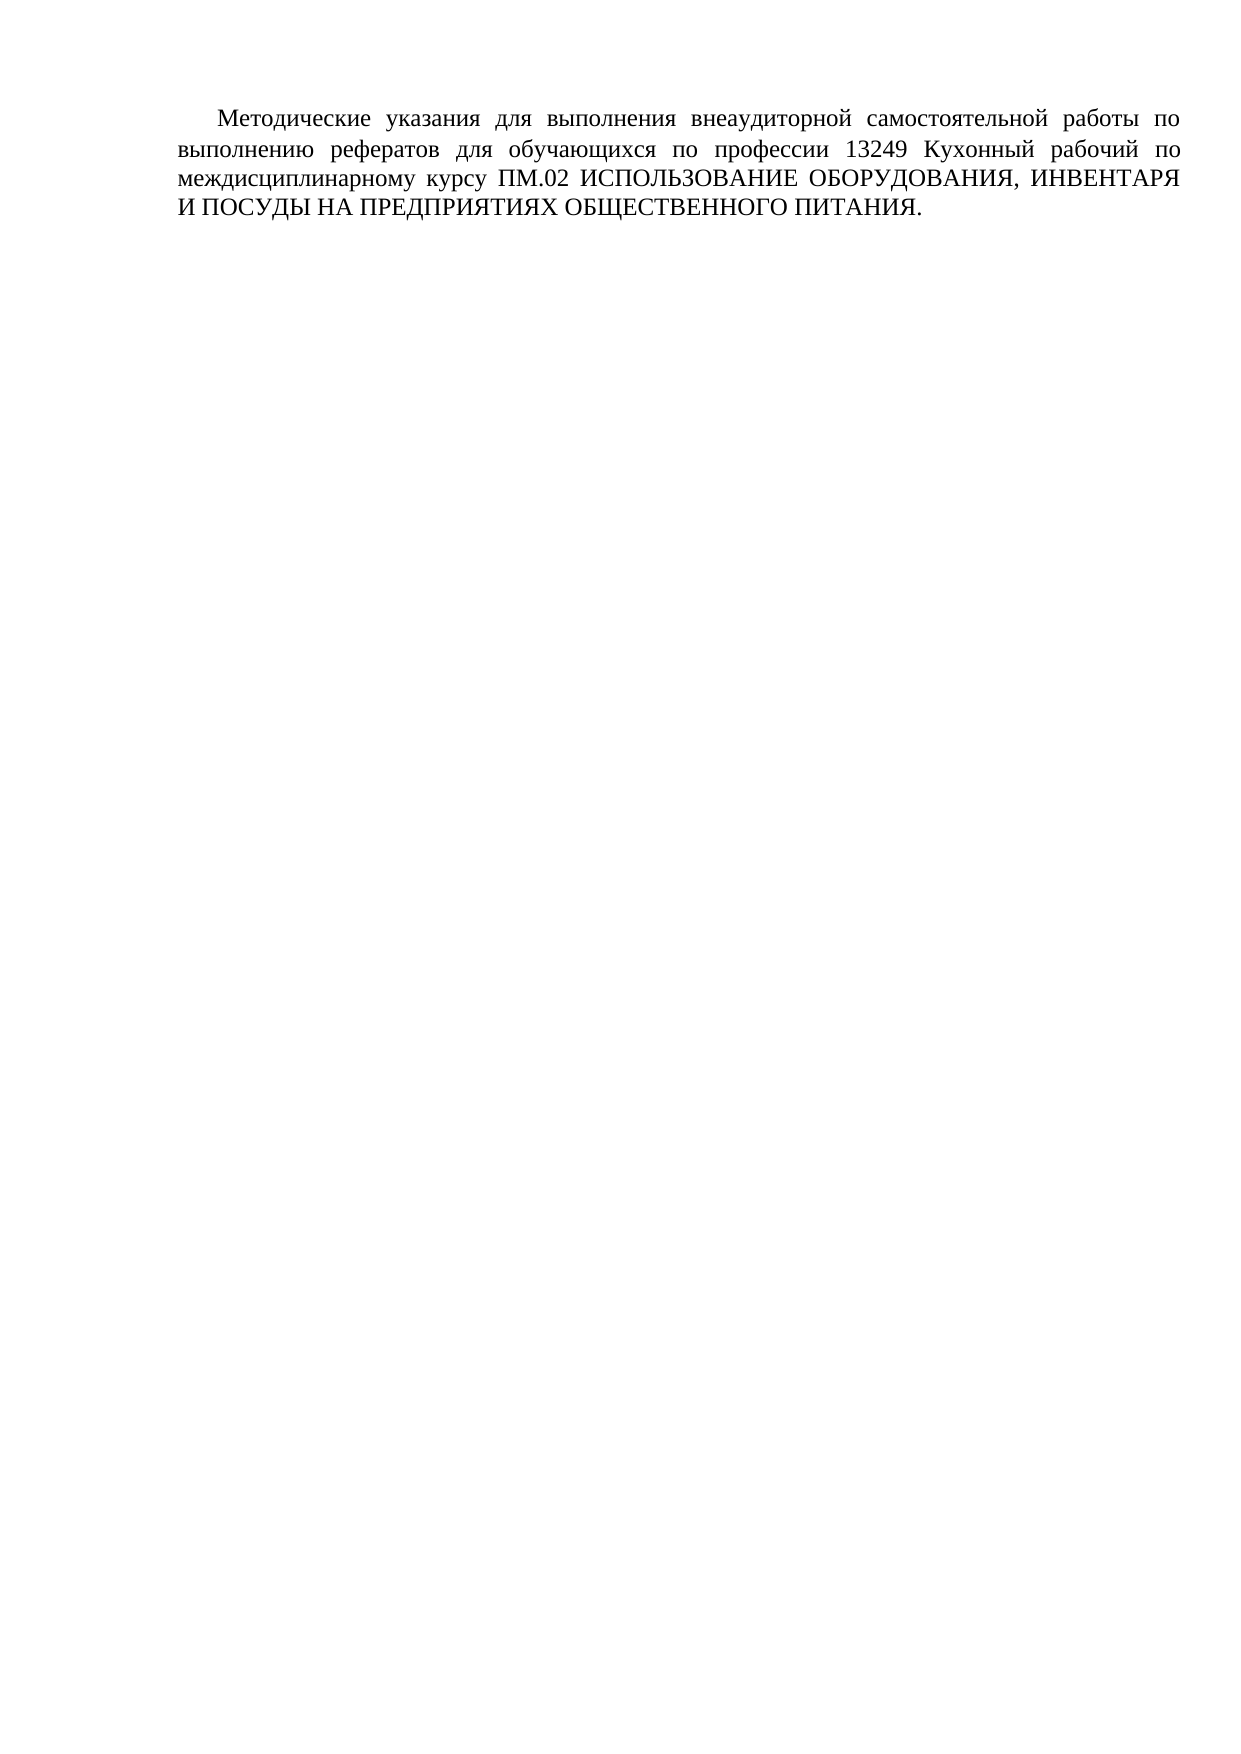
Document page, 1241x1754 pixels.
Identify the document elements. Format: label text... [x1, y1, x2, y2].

text Методические указания для выполнения внеаудиторной самостоятельной работы по выполнению рефератов для обучающихся по профессии 13249 Кухонный рабочий по междисциплинарному курсу ПМ.02 ИСПОЛЬЗОВАНИЕ ОБОРУДОВАНИЯ, ИНВЕНТАРЯ И ПОСУДЫ НА ПРЕДПРИЯТИЯХ ОБЩЕСТВЕННОГО ПИТАНИЯ. [177, 103, 1181, 221]
